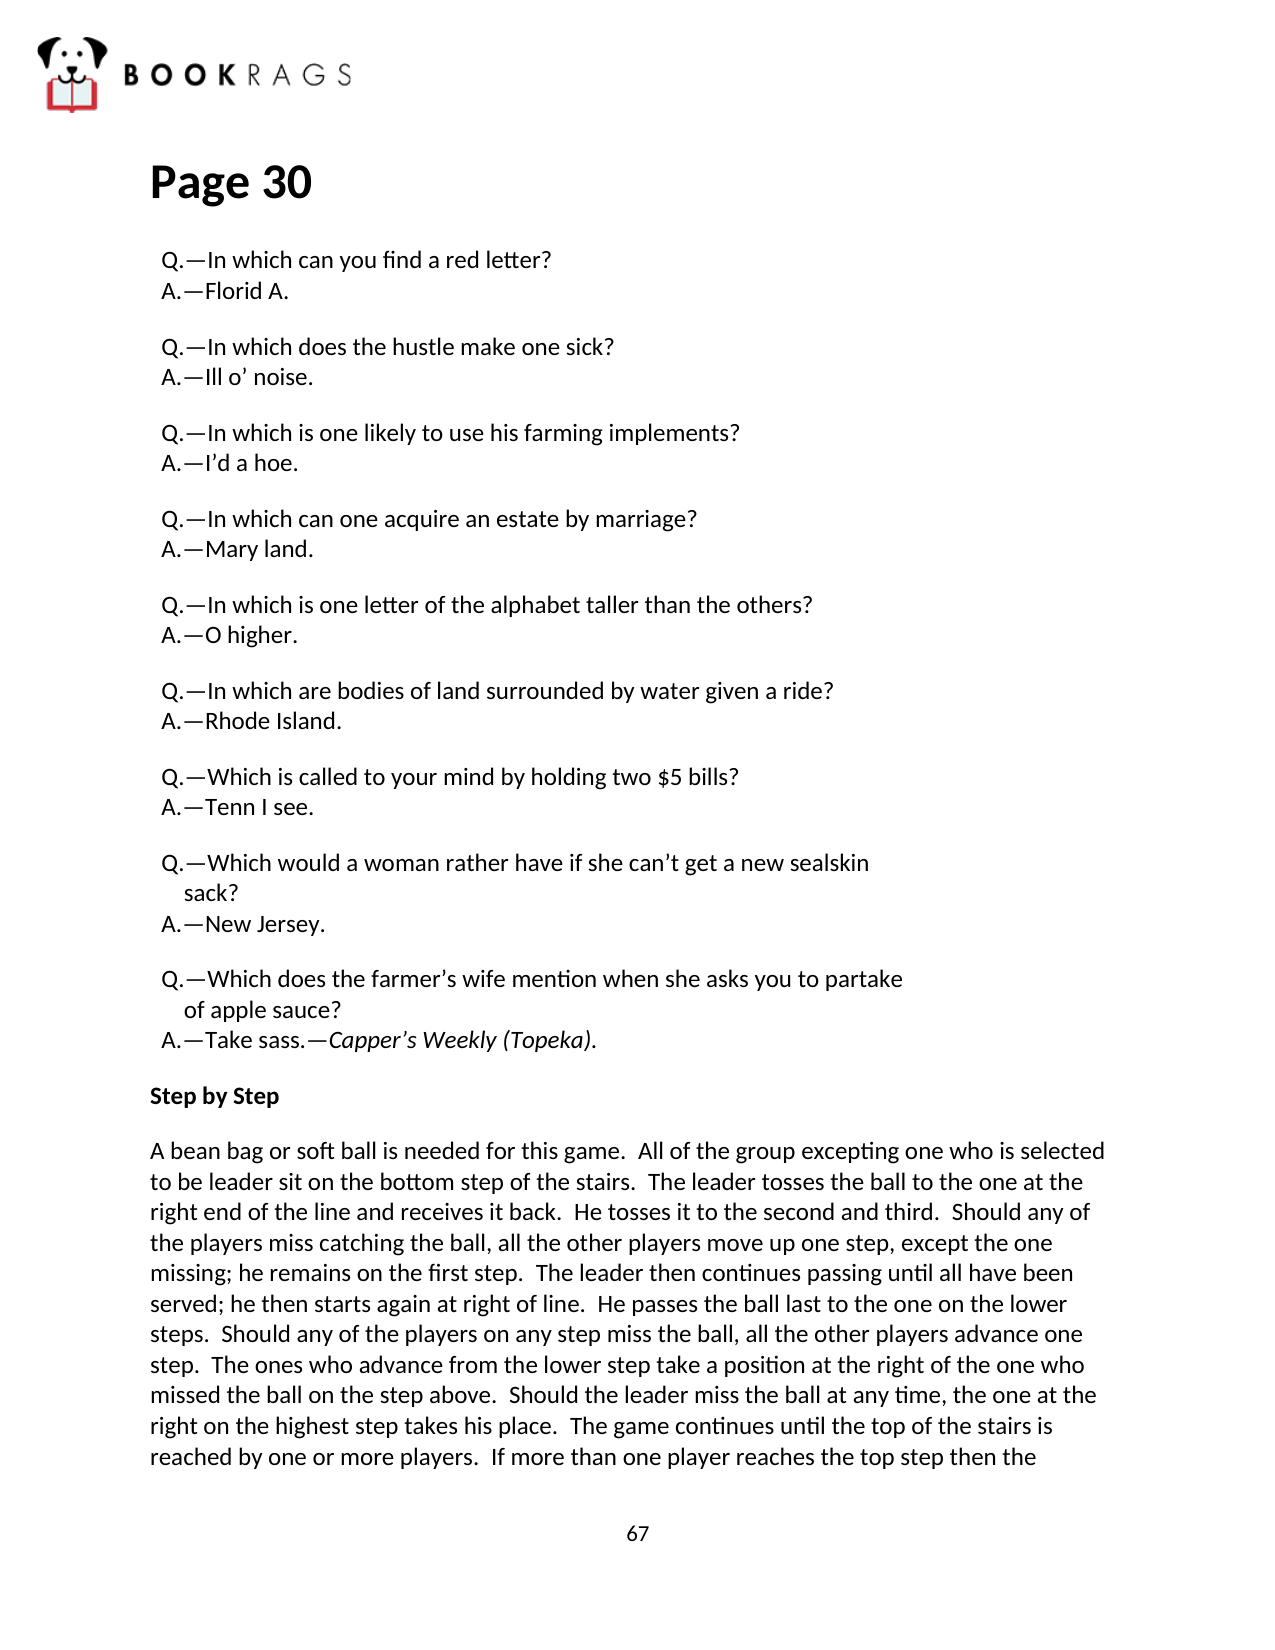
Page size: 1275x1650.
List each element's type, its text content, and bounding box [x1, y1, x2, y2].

text Q.—­In which are bodies of land surrounded by water given a ride? A.—­Rhode Island. [150, 675, 1125, 736]
text Q.—­Which would a woman rather have if she can’t get a new sealskin sack? A.—­New Jersey. [150, 847, 1125, 938]
text Q.—­In which can one acquire an estate by marriage? A.—­Mary land. [150, 503, 1125, 564]
text Q.—­Which is called to your mind by holding two $5 bills? A.—­Tenn I see. [150, 761, 1125, 822]
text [150, 1136, 1125, 1471]
text Q.—­Which does the farmer’s wife mention when she asks you to partake of apple sauce? A.—­Take sass.—­Capper’s Weekly (Topeka). [150, 963, 1125, 1055]
text Step by Step [150, 1080, 1125, 1111]
text Q.—­In which does the hustle make one sick? A.—­Ill o’ noise. [150, 331, 1125, 392]
text Q.—­In which can you find a red letter? A.—­Florid A. [150, 244, 1125, 306]
picture [37, 37, 351, 113]
text Q.—­In which is one likely to use his farming implements? A.—­I’d a hoe. [150, 417, 1125, 478]
text Page 30 [150, 150, 1125, 211]
text Q.—­In which is one letter of the alphabet taller than the others? A.—­O higher. [150, 589, 1125, 650]
